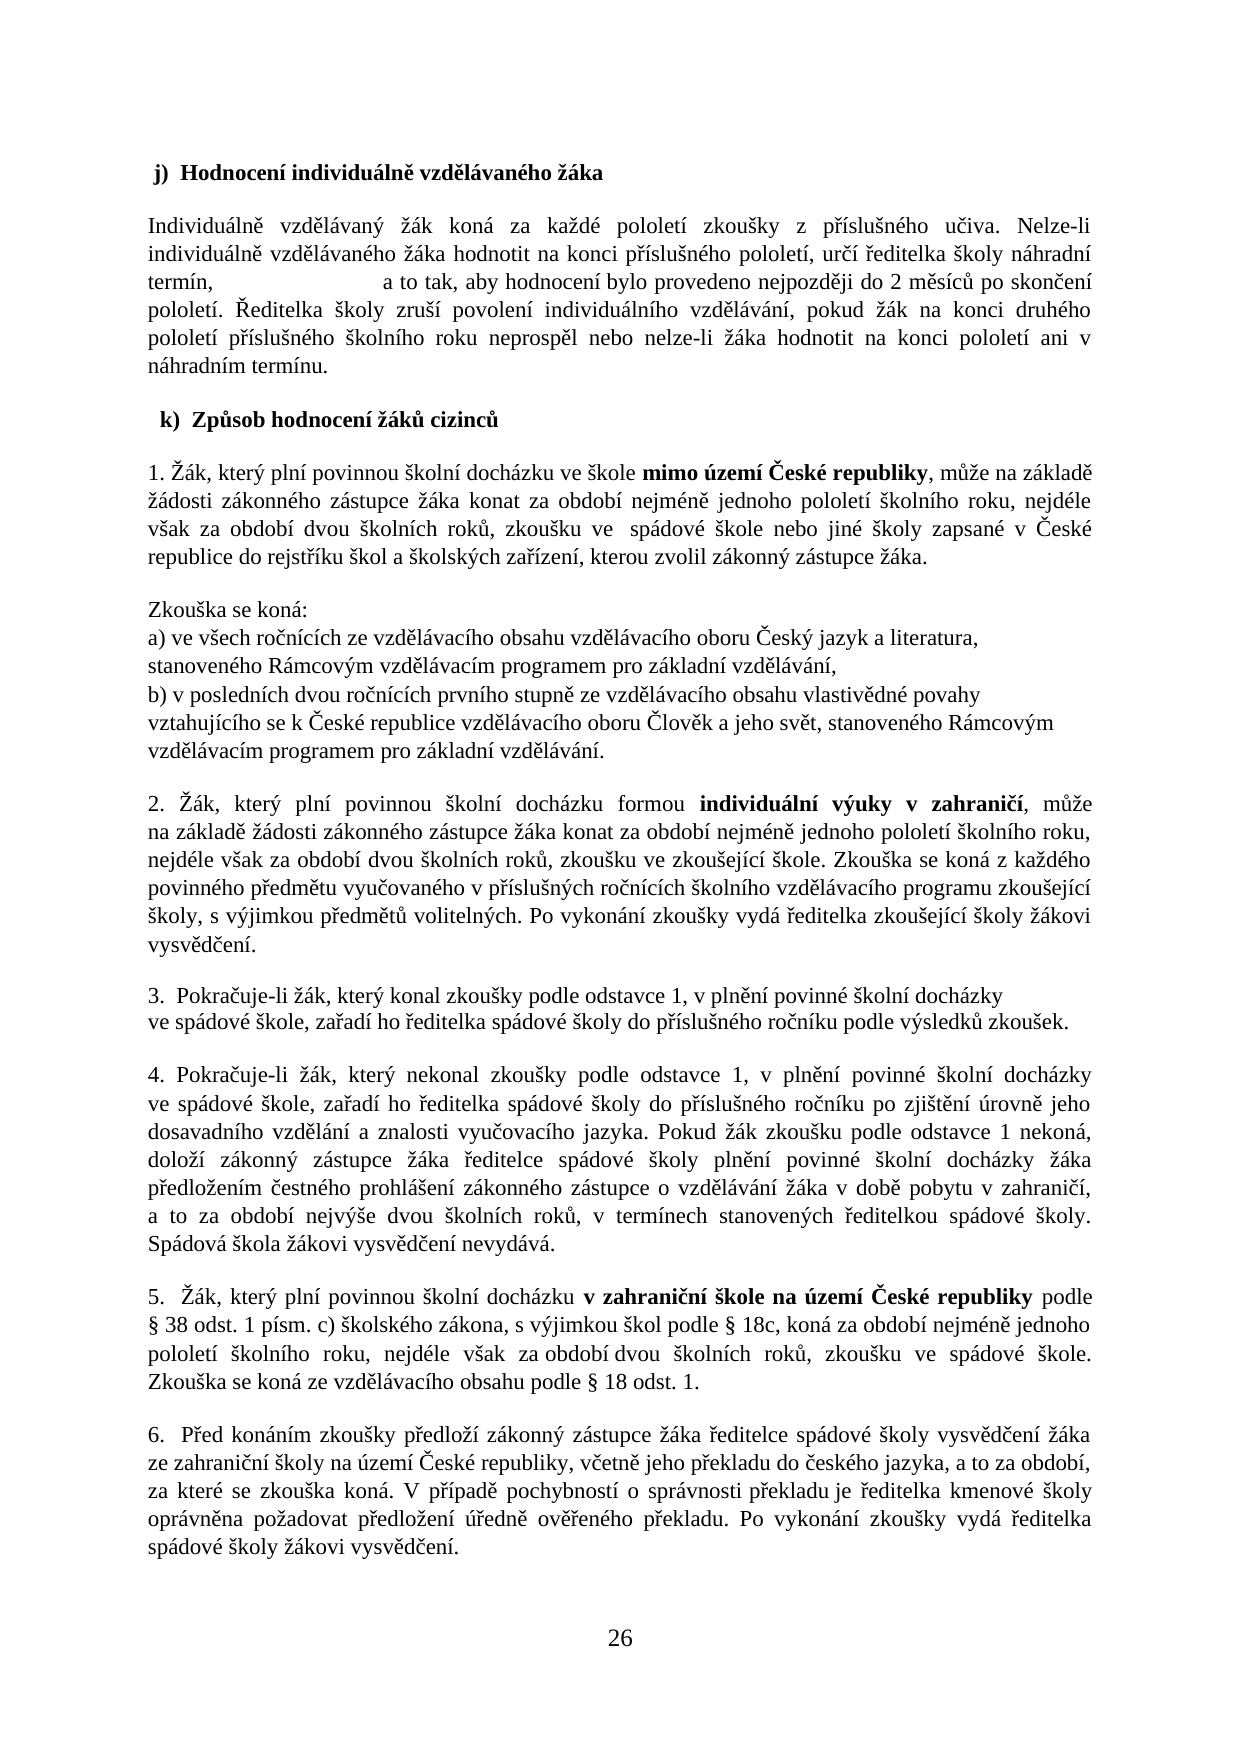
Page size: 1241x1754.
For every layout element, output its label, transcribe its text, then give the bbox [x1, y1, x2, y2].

text 6. Před konáním zkoušky předloží zákonný zástupce žáka ředitelce spádové školy vysvědčení žáka ze zahraniční školy na území České republiky, včetně jeho překladu do českého jazyka, a to za období, za které se zkouška koná. V případě pochybností o správnosti překladu je ředitelka kmenové školy oprávněna požadovat předložení úředně ověřeného překladu. Po vykonání zkoušky vydá ředitelka spádové školy žákovi vysvědčení. [148, 1419, 1093, 1560]
text 2. Žák, který plní povinnou školní docházku formou individuální výuky v zahraničí, může na základě žádosti zákonného zástupce žáka konat za období nejméně jednoho pololetí školního roku, nejdéle však za období dvou školních roků, zkoušku ve zkoušející škole. Zkouška se koná z každého povinného předmětu vyučovaného v příslušných ročnících školního vzdělávacího programu zkoušející školy, s výjimkou předmětů volitelných. Po vykonání zkoušky vydá ředitelka zkoušející školy žákovi vysvědčení. [148, 788, 1093, 957]
text 1. Žák, který plní povinnou školní docházku ve škole mimo území České republiky, může na základě žádosti zákonného zástupce žáka konat za období nejméně jednoho pololetí školního roku, nejdéle však za období dvou školních roků, zkoušku ve spádové škole nebo jiné školy zapsané v České republice do rejstříku škol a školských zařízení, kterou zvolil zákonný zástupce žáka. [148, 457, 1093, 569]
subtitle j) Hodnocení individuálně vzdělávaného žáka [148, 148, 1093, 185]
text Individuálně vzdělávaný žák koná za každé pololetí zkoušky z příslušného učiva. Nelze-li individuálně vzdělávaného žáka hodnotit na konci příslušného pololetí, určí ředitelka školy náhradní termín, a to tak, aby hodnocení bylo provedeno nejpozději do 2 měsíců po skončení pololetí. Ředitelka školy zruší povolení individuálního vzdělávání, pokud žák na konci druhého pololetí příslušného školního roku neprospěl nebo nelze-li žáka hodnotit na konci pololetí ani v náhradním termínu. [148, 210, 1093, 379]
text 5. Žák, který plní povinnou školní docházku v zahraniční škole na území České republiky podle § 38 odst. 1 písm. c) školského zákona, s výjimkou škol podle § 18c, koná za období nejméně jednoho pololetí školního roku, nejdéle však za období dvou školních roků, zkoušku ve spádové škole. Zkouška se koná ze vzdělávacího obsahu podle § 18 odst. 1. [148, 1282, 1093, 1394]
text 3. Pokračuje-li žák, který konal zkoušky podle odstavce 1, v plnění povinné školní docházky ve spádové škole, zařadí ho ředitelka spádové školy do příslušného ročníku podle výsledků zkoušek. [148, 982, 1093, 1035]
text 4. Pokračuje-li žák, který nekonal zkoušky podle odstavce 1, v plnění povinné školní docházky ve spádové škole, zařadí ho ředitelka spádové školy do příslušného ročníku po zjištění úrovně jeho dosavadního vzdělání a znalosti vyučovacího jazyka. Pokud žák zkoušku podle odstavce 1 nekoná, doloží zákonný zástupce žáka ředitelce spádové školy plnění povinné školní docházky žáka předložením čestného prohlášení zákonného zástupce o vzdělávání žáka v době pobytu v zahraničí, a to za období nejvýše dvou školních roků, v termínech stanovených ředitelkou spádové školy. Spádová škola žákovi vysvědčení nevydává. [148, 1060, 1093, 1257]
text k) Způsob hodnocení žáků cizinců [148, 404, 1093, 432]
subtitle Zkouška se koná: a) ve všech ročnících ze vzdělávacího obsahu vzdělávacího oboru Český jazyk a literatura, stanoveného Rámcovým vzdělávacím programem pro základní vzdělávání, b) v posledních dvou ročnících prvního stupně ze vzdělávacího obsahu vlastivědné povahy vztahujícího se k České republice vzdělávacího oboru Člověk a jeho svět, stanoveného Rámcovým vzdělávacím programem pro základní vzdělávání. [148, 594, 1093, 763]
